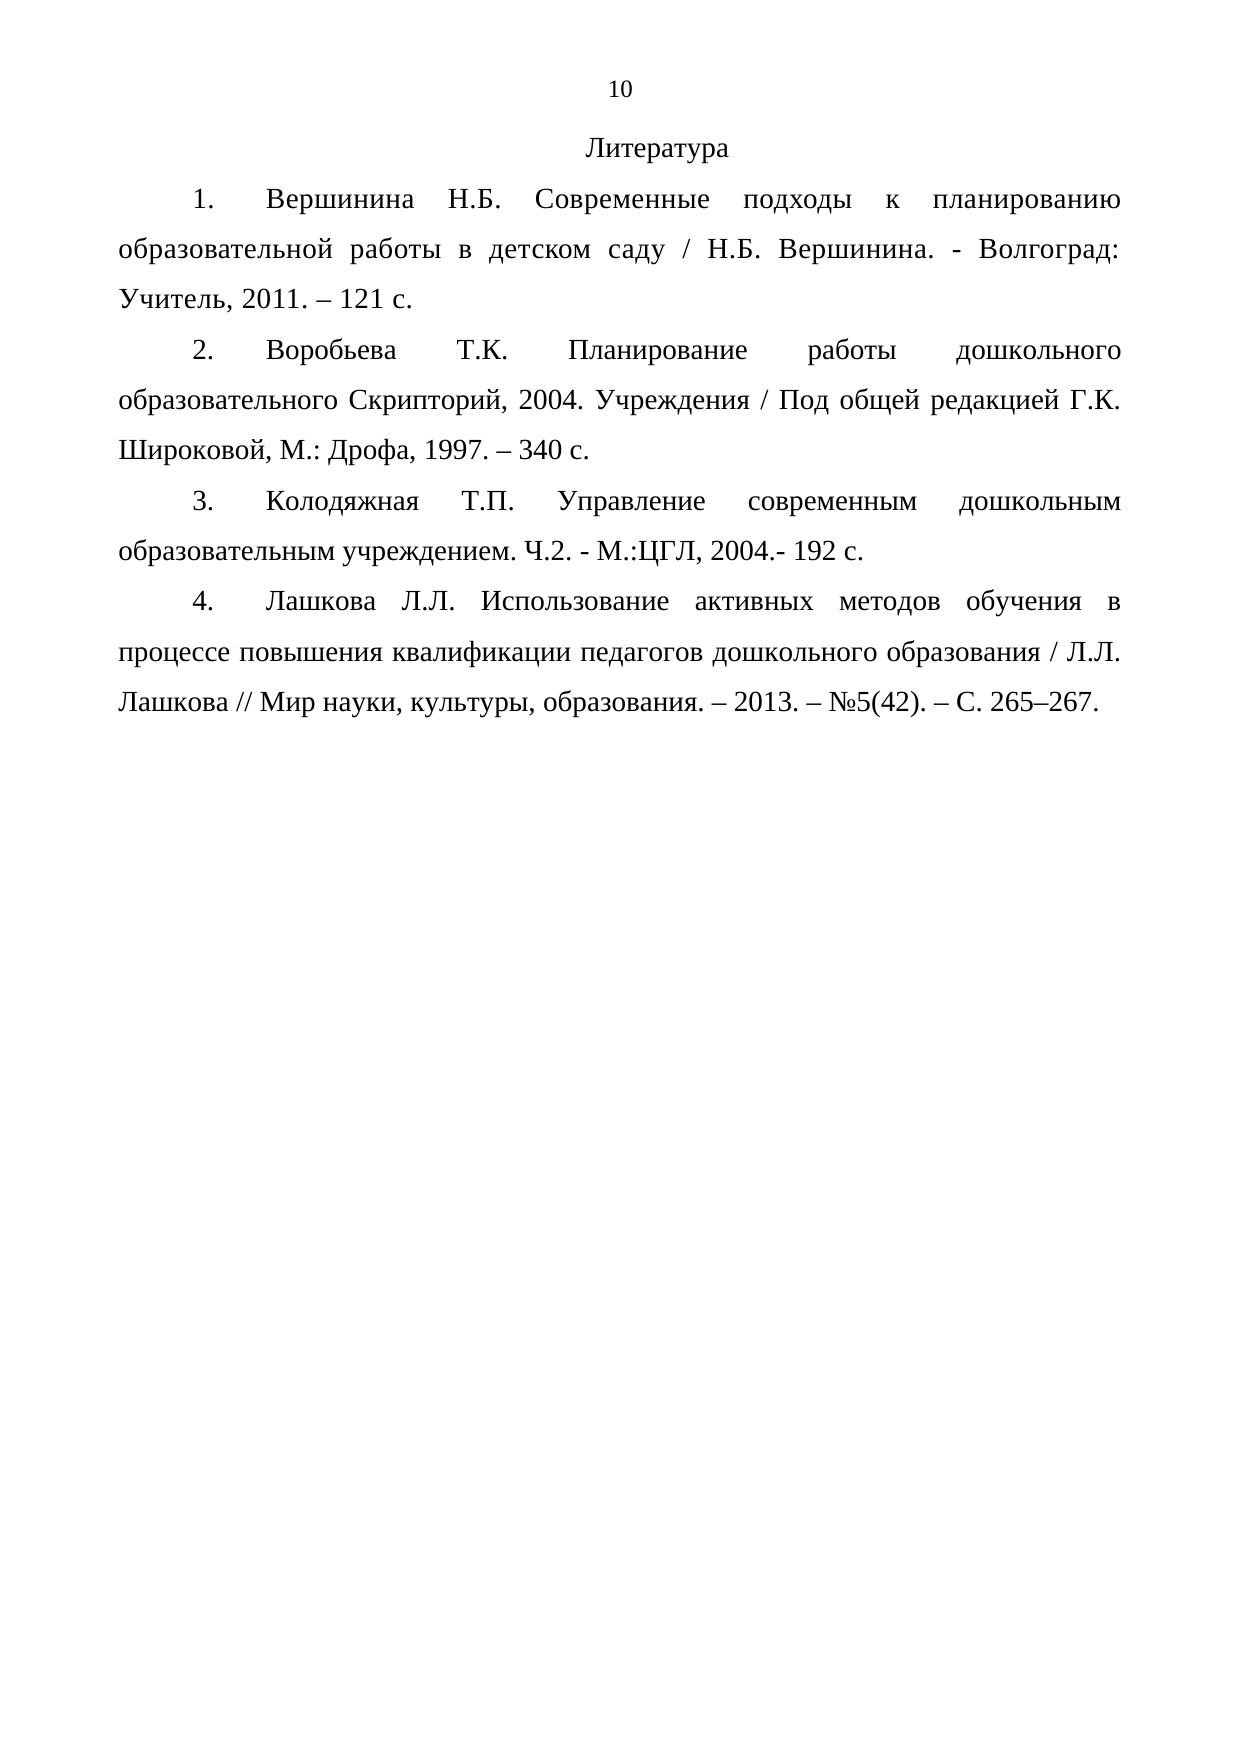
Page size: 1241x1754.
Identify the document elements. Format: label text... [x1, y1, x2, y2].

text Литература [118, 131, 1122, 164]
list Воробьева Т.К. Планирование работы дошкольного образовательного Скрипторий, 2004. Учреждения / Под общей редакцией Г.К. Широковой, М.: Дрофа, 1997. – 340 с. [118, 332, 1122, 466]
list Лашкова Л.Л. Использование активных методов обучения в процессе повышения квалификации педагогов дошкольного образования / Л.Л. Лашкова // Мир науки, культуры, образования. – 2013. – №5(42). – С. 265–267. [118, 583, 1122, 717]
list Колодяжная Т.П. Управление современным дошкольным образовательным учреждением. Ч.2. - М.:ЦГЛ, 2004.- 192 с. [118, 483, 1122, 567]
list Вершинина Н.Б. Современные подходы к планированию образовательной работы в детском саду / Н.Б. Вершинина. - Волгоград: Учитель, 2011. – 121 с. [118, 181, 1122, 315]
